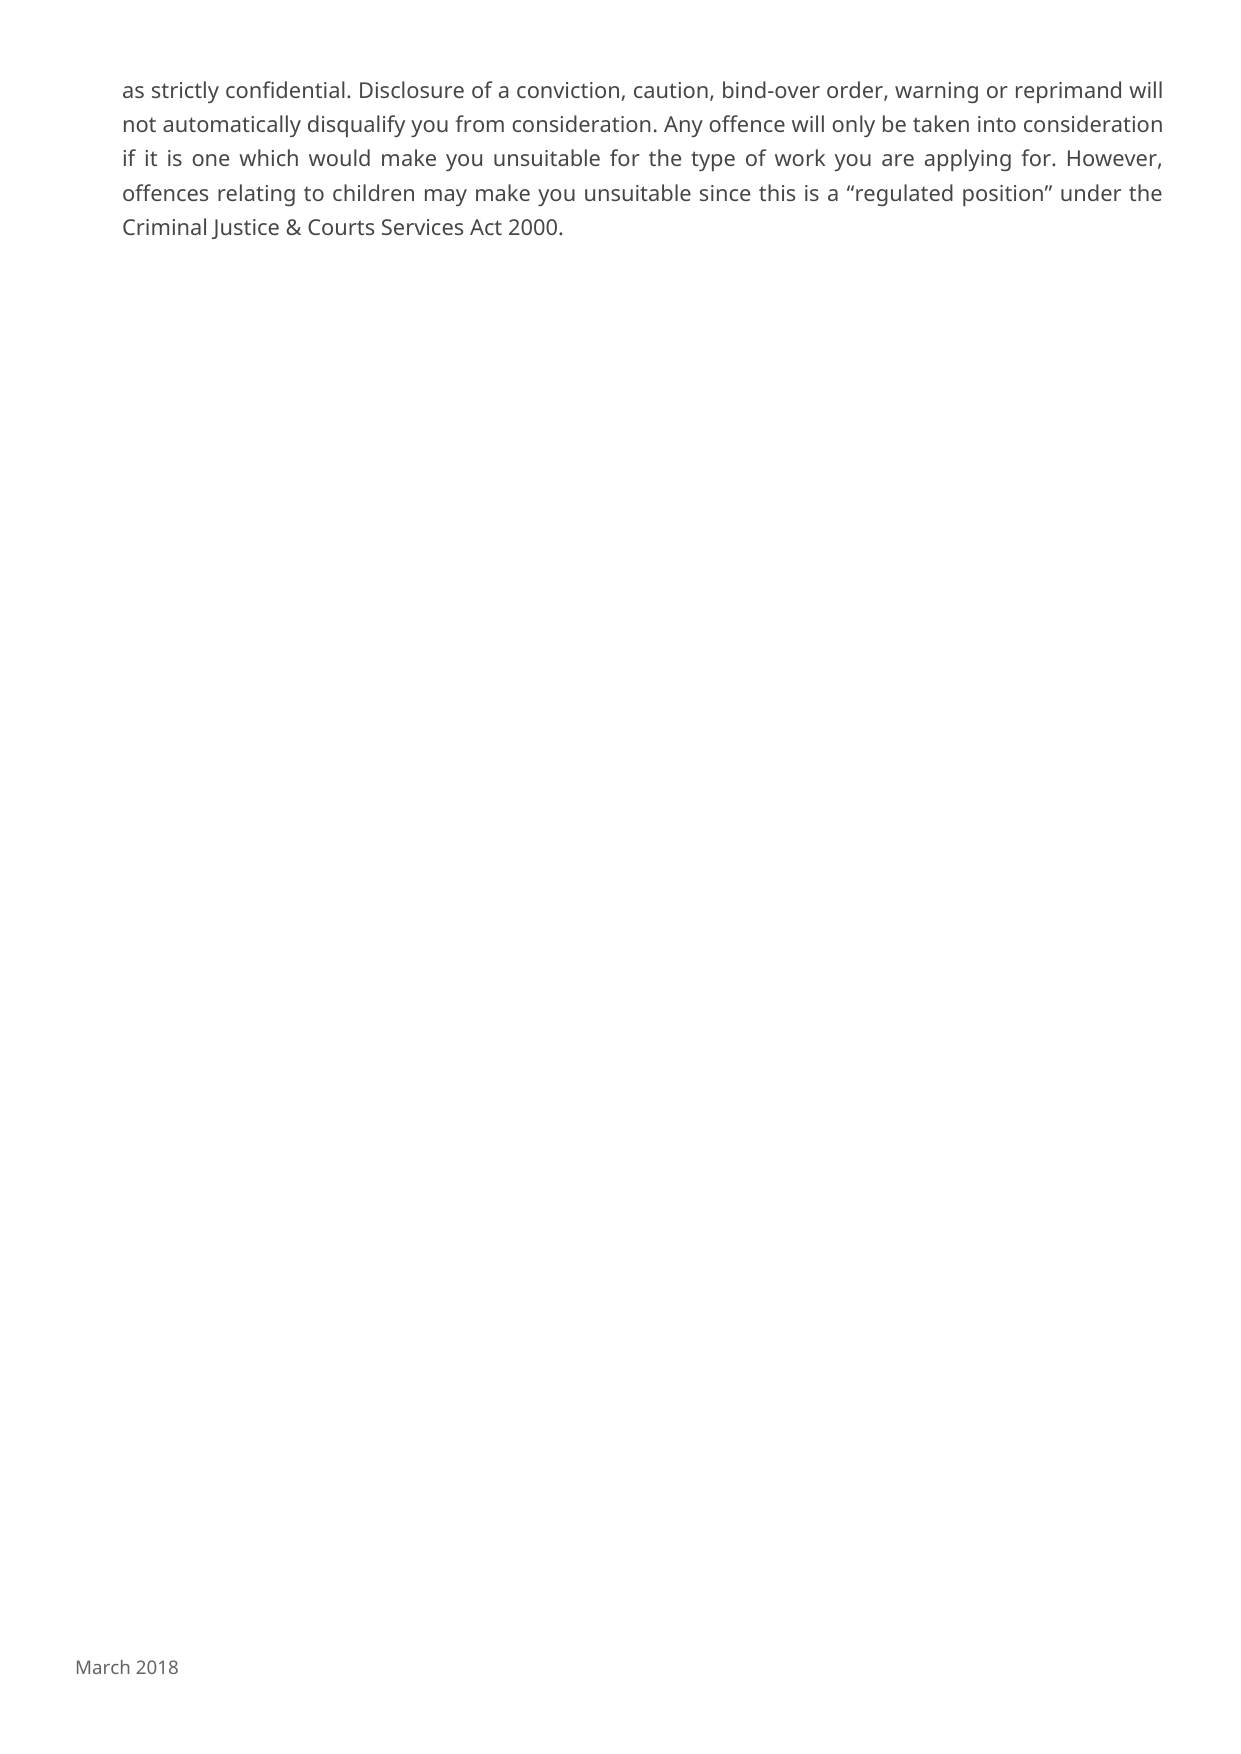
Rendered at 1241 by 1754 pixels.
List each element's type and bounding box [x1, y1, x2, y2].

text [122, 75, 1165, 241]
